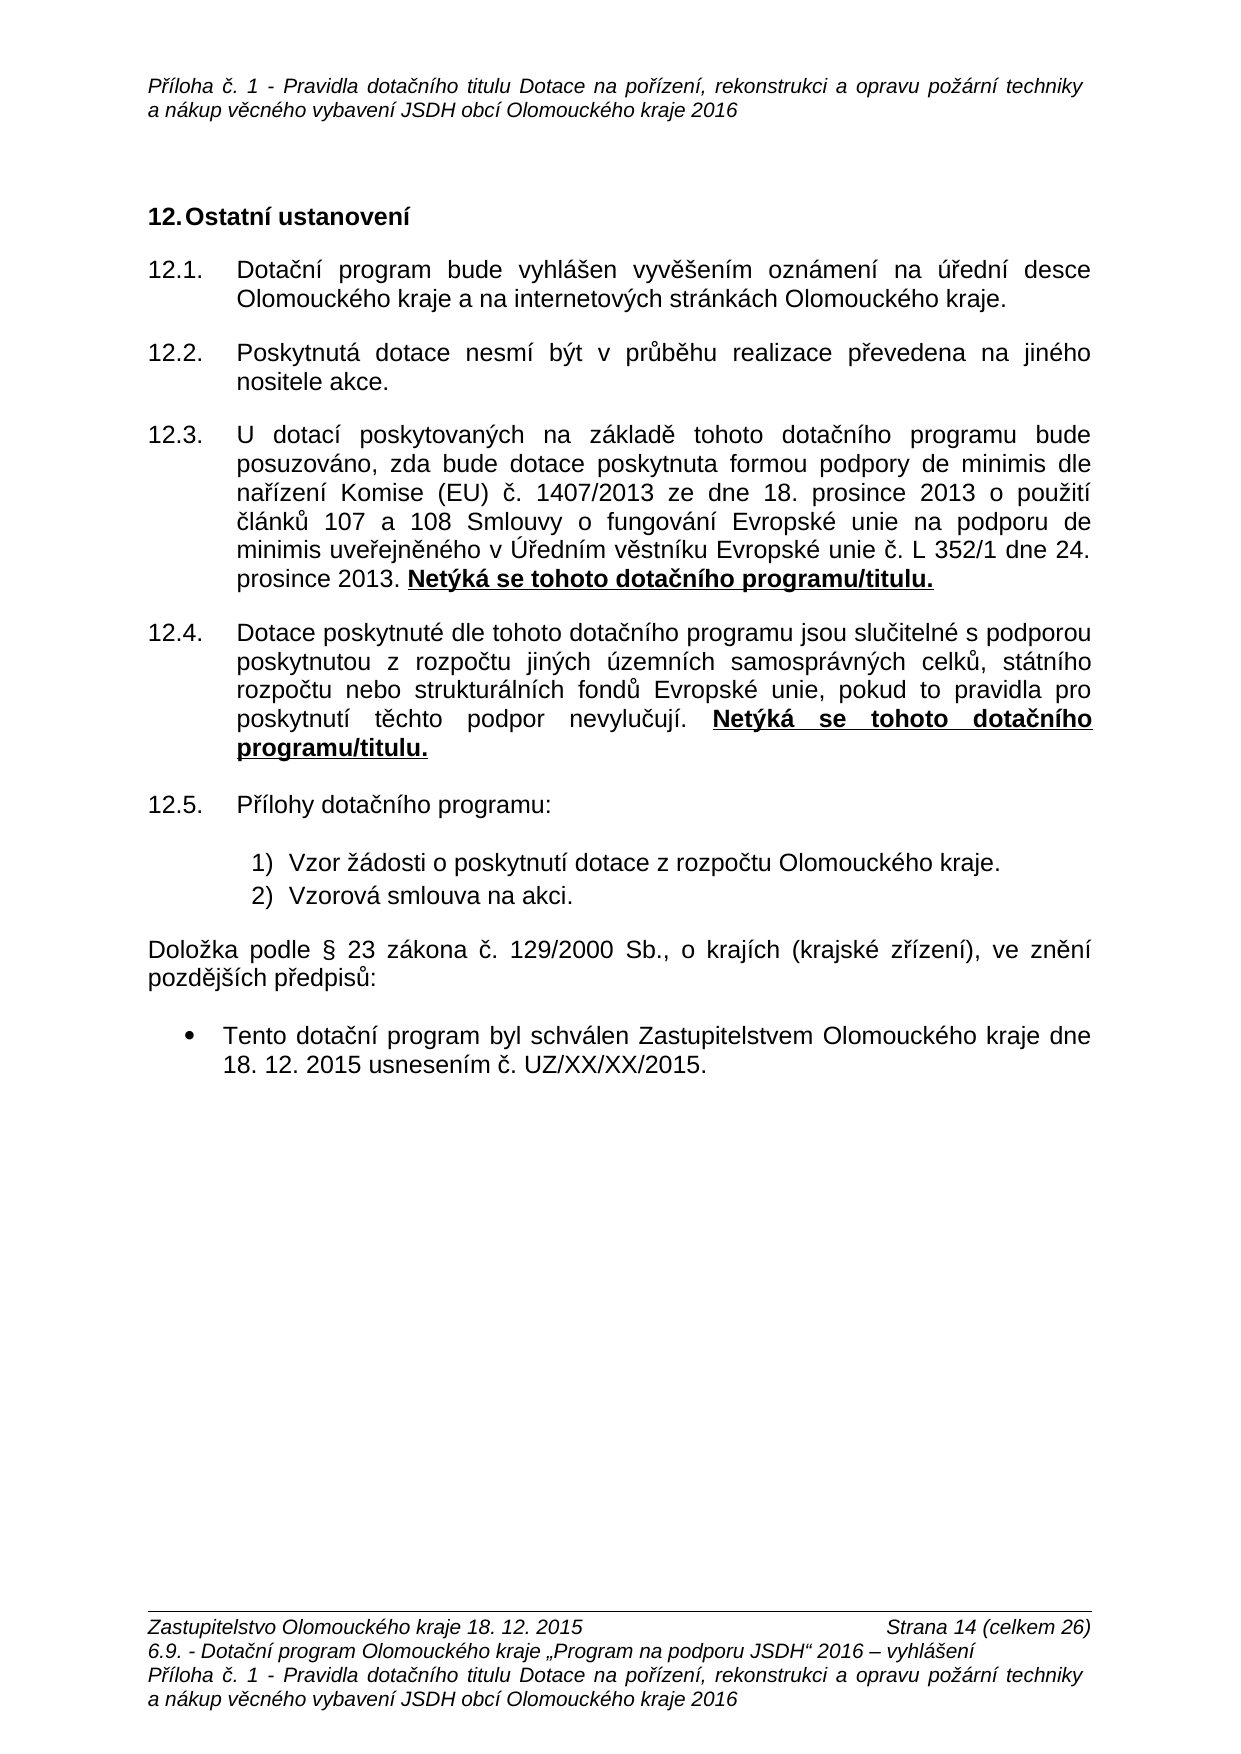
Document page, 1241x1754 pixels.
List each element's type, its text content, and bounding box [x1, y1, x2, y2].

list Přílohy dotačního programu: [148, 790, 1092, 819]
list U dotací poskytovaných na základě tohoto dotačního programu bude posuzováno, zda bude dotace poskytnuta formou podpory de minimis dle nařízení Komise (EU) č. 1407/2013 ze dne 18. prosince 2013 o použití článků 107 a 108 Smlouvy o fungování Evropské unie na podporu de minimis uveřejněného v Úředním věstníku Evropské unie č. L 352/1 dne 24. prosince 2013. Netýká se tohoto dotačního programu/titulu. [148, 420, 1092, 593]
list Poskytnutá dotace nesmí být v průběhu realizace převedena na jiného nositele akce. [148, 338, 1092, 395]
list Vzor žádosti o poskytnutí dotace z rozpočtu Olomouckého kraje. [251, 848, 1092, 876]
text Doložka podle § 23 zákona č. 129/2000 Sb., o krajích (krajské zřízení), ve znění pozdějších předpisů: [148, 934, 1092, 992]
list Dotační program bude vyhlášen vyvěšením oznámení na úřední desce Olomouckého kraje a na internetových stránkách Olomouckého kraje. [148, 255, 1092, 313]
list Vzorová smlouva na akci. [251, 881, 1092, 909]
list Tento dotační program byl schválen Zastupitelstvem Olomouckého kraje dne 18. 12. 2015 usnesením č. UZ/XX/XX/2015. [185, 1021, 1092, 1078]
list Dotace poskytnuté dle tohoto dotačního programu jsou slučitelné s podporou poskytnutou z rozpočtu jiných územních samosprávných celků, státního rozpočtu nebo strukturálních fondů Evropské unie, pokud to pravidla pro poskytnutí těchto podpor nevylučují. Netýká se tohoto dotačního programu/titulu. [148, 618, 1092, 761]
list Ostatní ustanovení [148, 201, 1092, 230]
